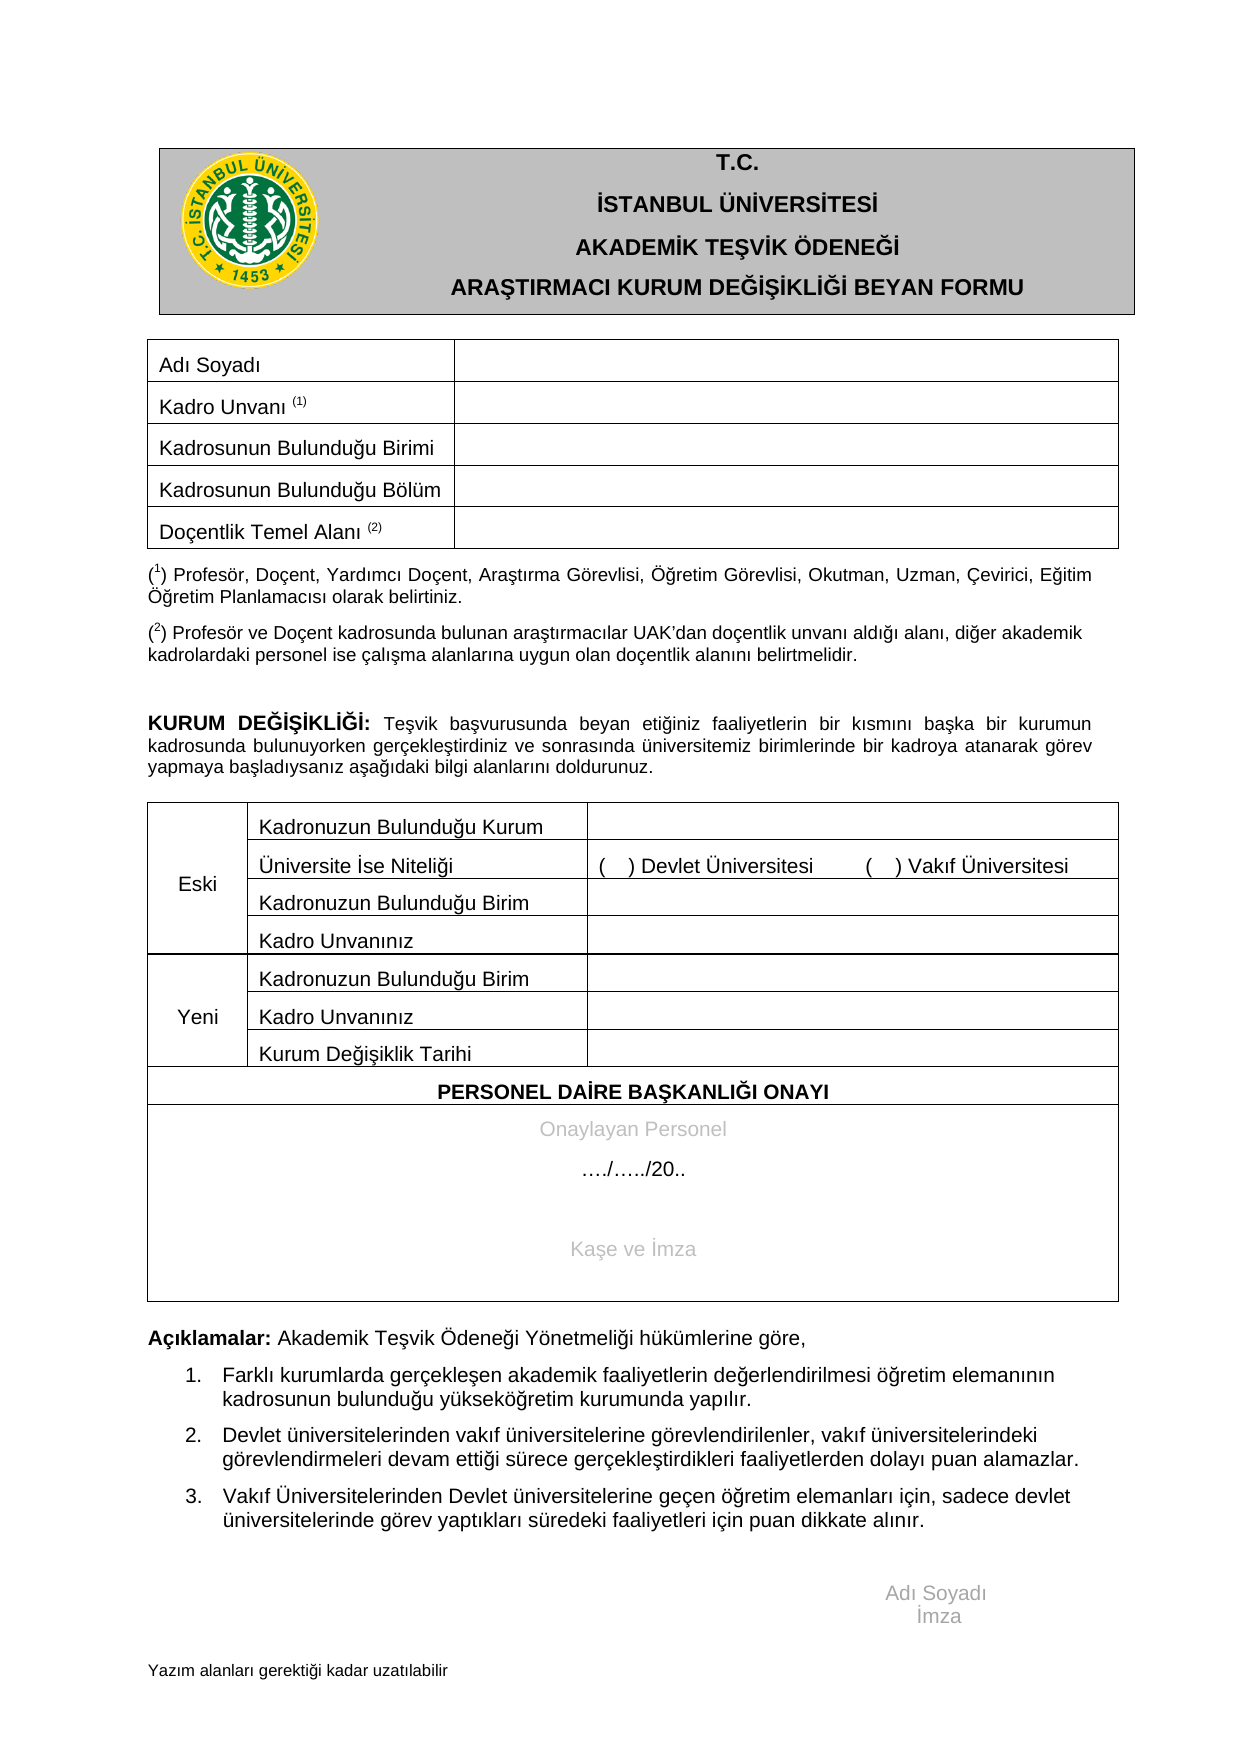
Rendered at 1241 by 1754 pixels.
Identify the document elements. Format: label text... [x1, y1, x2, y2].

list Farklı kurumlarda gerçekleşen akademik faaliyetlerin değerlendirilmesi öğretim elemanının kadrosunun bulunduğu yükseköğretim kurumunda yapılır. [185, 1363, 1093, 1411]
text İmza [148, 1604, 1093, 1628]
text Açıklamalar: Akademik Teşvik Ödeneği Yönetmeliği hükümlerine göre, [148, 1326, 1093, 1350]
list Vakıf Üniversitelerinden Devlet üniversitelerine geçen öğretim elemanları için, sadece devlet üniversitelerinde görev yaptıkları süredeki faaliyetleri için puan dikkate alınır. [185, 1483, 1093, 1531]
table_cell [588, 992, 1118, 1029]
table_cell [455, 424, 1118, 464]
text Adı Soyadı [811, 1580, 1093, 1604]
text (2) Profesör ve Doçent kadrosunda bulunan araştırmacılar UAK’dan doçentlik unvanı aldığı alanı, diğer akademik kadrolardaki personel ise çalışma alanlarına uygun olan doçentlik alanını belirtmelidir. [148, 619, 1093, 665]
table_header [160, 149, 341, 314]
picture [178, 148, 322, 291]
table_header Kadronuzun Bulunduğu Kurum [248, 803, 587, 839]
table_cell Kurum Değişiklik Tarihi [248, 1030, 587, 1066]
table_header Eski [148, 803, 247, 953]
table_cell Kadro Unvanınız [248, 916, 587, 953]
table_cell Kadronuzun Bulunduğu Birim [248, 955, 587, 991]
table_cell [455, 507, 1118, 548]
table_cell Doçentlik Temel Alanı (2) [148, 507, 454, 548]
table_header [588, 803, 1118, 839]
table_cell [455, 466, 1118, 506]
table_cell Kadro Unvanınız [248, 992, 587, 1029]
text KURUM DEĞİŞİKLİĞİ: Teşvik başvurusunda beyan etiğiniz faaliyetlerin bir kısmını başka bir kurumun kadrosunda bulunuyorken gerçekleştirdiniz ve sonrasında üniversitemiz birimlerinde bir kadroya atanarak görev yapmaya başladıysanız aşağıdaki bilgi alanlarını doldurunuz. [148, 711, 1093, 778]
table_cell PERSONEL DAİRE BAŞKANLIĞI ONAYI [148, 1067, 1118, 1104]
table_cell Onaylayan Personel …./…../20.. Kaşe ve İmza [148, 1105, 1118, 1301]
table_cell [588, 955, 1118, 991]
table_cell [588, 916, 1118, 953]
table_cell ( ) Devlet Üniversitesi ( ) Vakıf Üniversitesi [588, 840, 1118, 878]
table_cell [455, 382, 1118, 423]
table_cell Yeni [148, 955, 247, 1066]
table_cell [588, 1030, 1118, 1066]
text (1) Profesör, Doçent, Yardımcı Doçent, Araştırma Görevlisi, Öğretim Görevlisi, Okutman, Uzman, Çevirici, Eğitim Öğretim Planlamacısı olarak belirtiniz. [148, 562, 1093, 607]
table_cell Kadrosunun Bulunduğu Bölüm [148, 466, 454, 506]
table_cell [588, 879, 1118, 915]
table_header [455, 340, 1118, 381]
table_cell Kadronuzun Bulunduğu Birim [248, 879, 587, 915]
list Devlet üniversitelerinden vakıf üniversitelerine görevlendirilenler, vakıf üniversitelerindeki görevlendirmeleri devam ettiği sürece gerçekleştirdikleri faaliyetlerden dolayı puan alamazlar. [185, 1423, 1093, 1471]
table_header Adı Soyadı [148, 340, 454, 381]
table_header T.C. İSTANBUL ÜNİVERSİTESİ AKADEMİK TEŞVİK ÖDENEĞİ ARAŞTIRMACI KURUM DEĞİŞİKLİĞİ BEYAN FORMU [341, 149, 1134, 314]
table_cell Kadro Unvanı (1) [148, 382, 454, 423]
table_cell Üniversite İse Niteliği [248, 840, 587, 878]
table_cell Kadrosunun Bulunduğu Birimi [148, 424, 454, 464]
